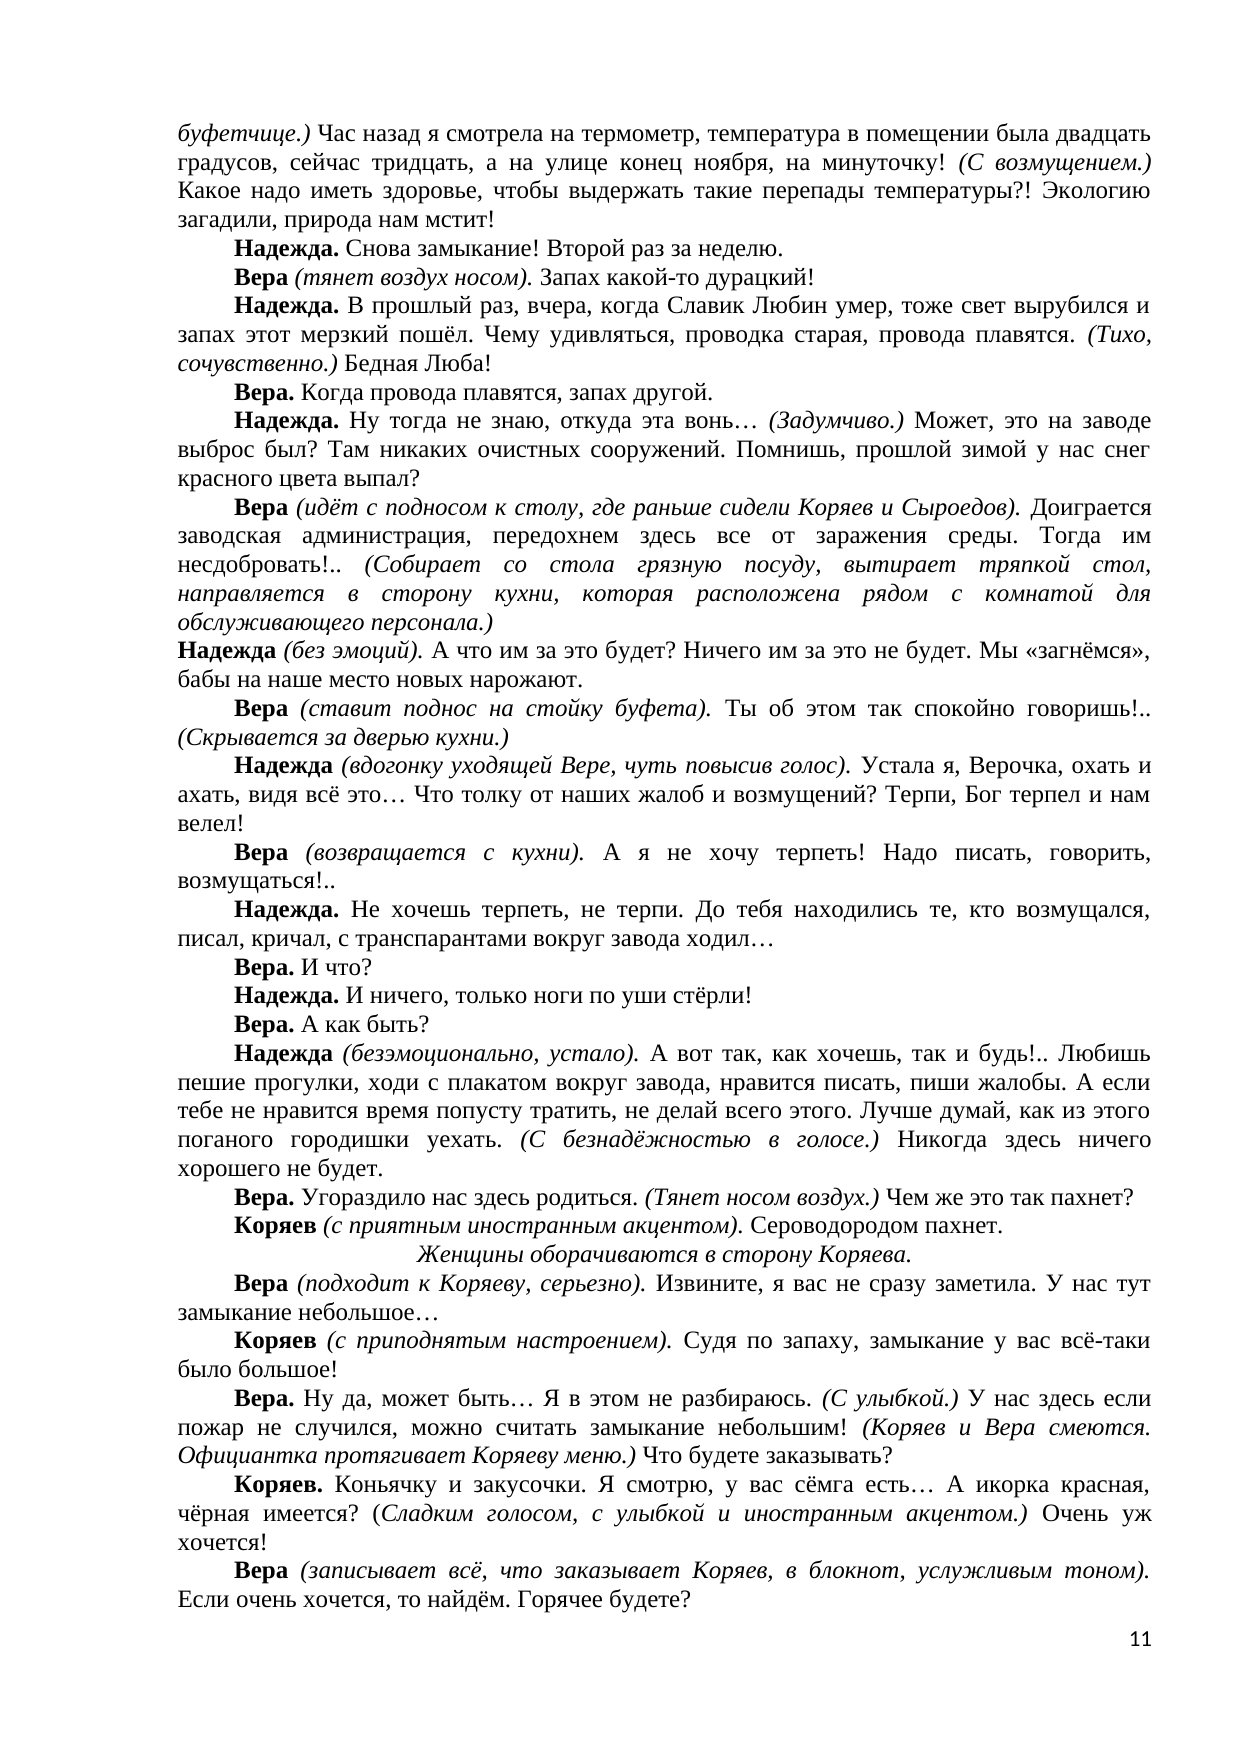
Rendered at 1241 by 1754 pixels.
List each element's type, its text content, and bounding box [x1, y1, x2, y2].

text Надежда (вдогонку уходящей Вере, чуть повысив голос). Устала я, Верочка, охать и ахать, видя всё это… Что толку от наших жалоб и возмущений? Терпи, Бог терпел и нам велел! [177, 751, 1152, 837]
text Надежда. Не хочешь терпеть, не терпи. До тебя находились те, кто возмущался, писал, кричал, с транспарантами вокруг завода ходил… [177, 894, 1152, 952]
text Надежда. Снова замыкание! Второй раз за неделю. [177, 233, 1152, 262]
text Надежда (безэмоционально, устало). А вот так, как хочешь, так и будь!.. Любишь пешие прогулки, ходи с плакатом вокруг завода, нравится писать, пиши жалобы. А если тебе не нравится время попусту тратить, не делай всего этого. Лучше думай, как из этого поганого городишки уехать. (С безнадёжностью в голосе.) Никогда здесь ничего хорошего не будет. [177, 1038, 1152, 1182]
text Коряев. Коньячку и закусочки. Я смотрю, у вас сёмга есть… А икорка красная, чёрная имеется? (Сладким голосом, с улыбкой и иностранным акцентом.) Очень уж хочется! [177, 1469, 1152, 1556]
text Надежда. Ну тогда не знаю, откуда эта вонь… (Задумчиво.) Может, это на заводе выброс был? Там никаких очистных сооружений. Помнишь, прошлой зимой у нас снег красного цвета выпал? [177, 406, 1152, 492]
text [177, 118, 1152, 233]
text Коряев (с приподнятым настроением). Судя по запаху, замыкание у вас всё-таки было большое! [177, 1326, 1152, 1383]
text Вера (возвращается с кухни). А я не хочу терпеть! Надо писать, говорить, возмущаться!.. [177, 837, 1152, 894]
text Вера (ставит поднос на стойку буфета). Ты об этом так спокойно говоришь!.. (Скрывается за дверью кухни.) [177, 693, 1152, 751]
text Надежда. В прошлый раз, вчера, когда Славик Любин умер, тоже свет вырубился и запах этот мерзкий пошёл. Чему удивляться, проводка старая, провода плавятся. (Тихо, сочувственно.) Бедная Люба! [177, 291, 1152, 377]
text Женщины оборачиваются в сторону Коряева. [177, 1239, 1152, 1268]
text Надежда (без эмоций). А что им за это будет? Ничего им за это не будет. Мы «загнёмся», бабы на наше место новых нарожают. [177, 636, 1152, 693]
text Вера. И что? [177, 952, 1152, 981]
text Вера (тянет воздух носом). Запах какой-то дурацкий! [177, 262, 1152, 291]
text Вера (идёт с подносом к столу, где раньше сидели Коряев и Сыроедов). Доиграется заводская администрация, передохнем здесь все от заражения среды. Тогда им несдобровать!.. (Собирает со стола грязную посуду, вытирает тряпкой стол, направляется в сторону кухни, которая расположена рядом с комнатой для обслуживающего персонала.) [177, 492, 1152, 636]
text Вера (записывает всё, что заказывает Коряев, в блокнот, услужливым тоном). Если очень хочется, то найдём. Горячее будете? [177, 1556, 1152, 1613]
text Вера. Когда провода плавятся, запах другой. [177, 377, 1152, 406]
text Надежда. И ничего, только ноги по уши стёрли! [177, 981, 1152, 1009]
text Вера. А как быть? [177, 1009, 1152, 1038]
text Вера (подходит к Коряеву, серьезно). Извините, я вас не сразу заметила. У нас тут замыкание небольшое… [177, 1268, 1152, 1326]
text Коряев (с приятным иностранным акцентом). Сероводородом пахнет. [177, 1211, 1152, 1239]
text Вера. Ну да, может быть… Я в этом не разбираюсь. (С улыбкой.) У нас здесь если пожар не случился, можно считать замыкание небольшим! (Коряев и Вера смеются. Официантка протягивает Коряеву меню.) Что будете заказывать? [177, 1383, 1152, 1469]
text Вера. Угораздило нас здесь родиться. (Тянет носом воздух.) Чем же это так пахнет? [177, 1182, 1152, 1211]
